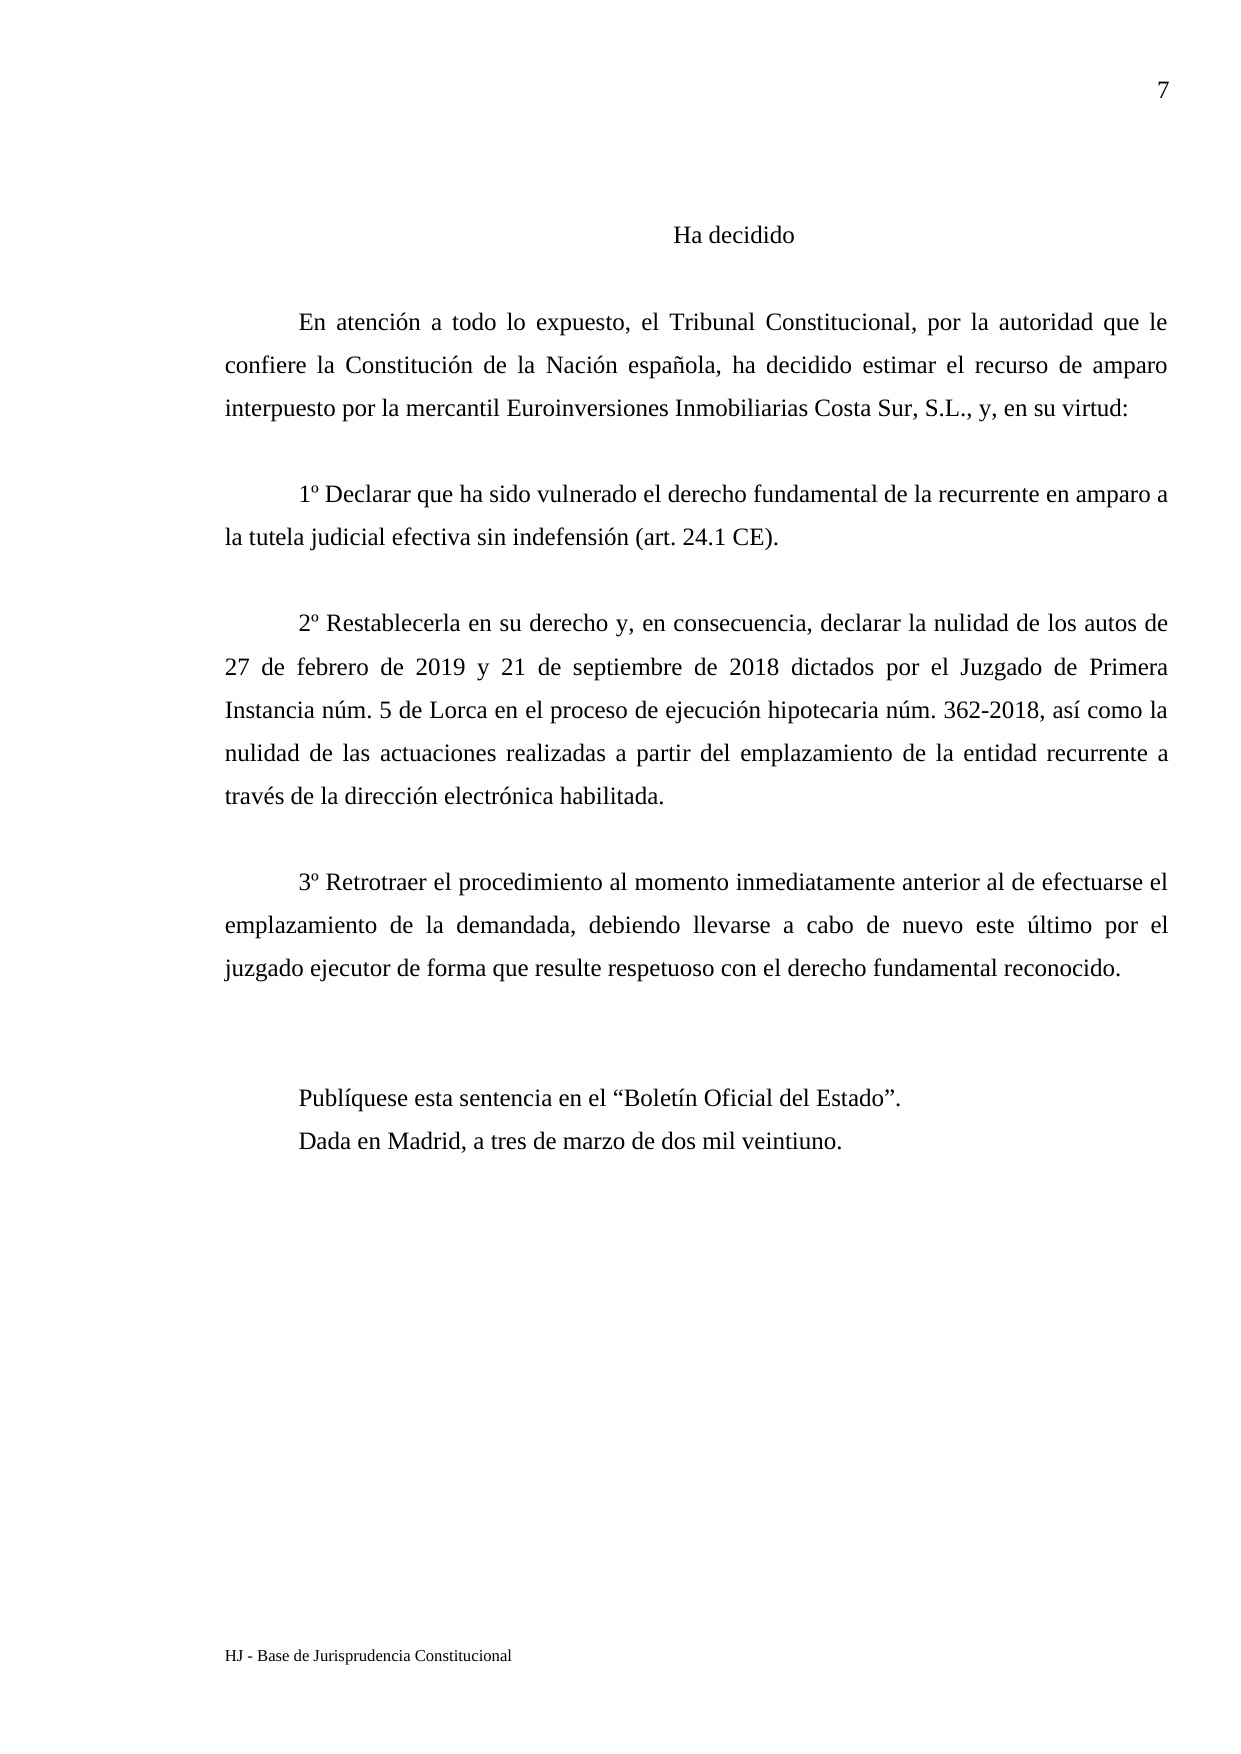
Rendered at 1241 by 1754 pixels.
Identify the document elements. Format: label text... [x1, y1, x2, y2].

text 3º Retrotraer el procedimiento al momento inmediatamente anterior al de efectuarse el emplazamiento de la demandada, debiendo llevarse a cabo de nuevo este último por el juzgado ejecutor de forma que resulte respetuoso con el derecho fundamental reconocido. [224, 867, 1169, 982]
text 1º Declarar que ha sido vulnerado el derecho fundamental de la recurrente en amparo a la tutela judicial efectiva sin indefensión (art. 24.1 CE). [224, 479, 1169, 551]
text Ha decidido [224, 220, 1169, 249]
text Publíquese esta sentencia en el “Boletín Oficial del Estado”. [224, 1083, 1169, 1112]
text 2º Restablecerla en su derecho y, en consecuencia, declarar la nulidad de los autos de 27 de febrero de 2019 y 21 de septiembre de 2018 dictados por el Juzgado de Primera Instancia núm. 5 de Lorca en el proceso de ejecución hipotecaria núm. 362-2018, así como la nulidad de las actuaciones realizadas a partir del emplazamiento de la entidad recurrente a través de la dirección electrónica habilitada. [224, 608, 1169, 810]
text En atención a todo lo expuesto, el Tribunal Constitucional, por la autoridad que le confiere la Constitución de la Nación española, ha decidido estimar el recurso de amparo interpuesto por la mercantil Euroinversiones Inmobiliarias Costa Sur, S.L., y, en su virtud: [224, 307, 1169, 422]
text Dada en Madrid, a tres de marzo de dos mil veintiuno. [224, 1126, 1169, 1155]
